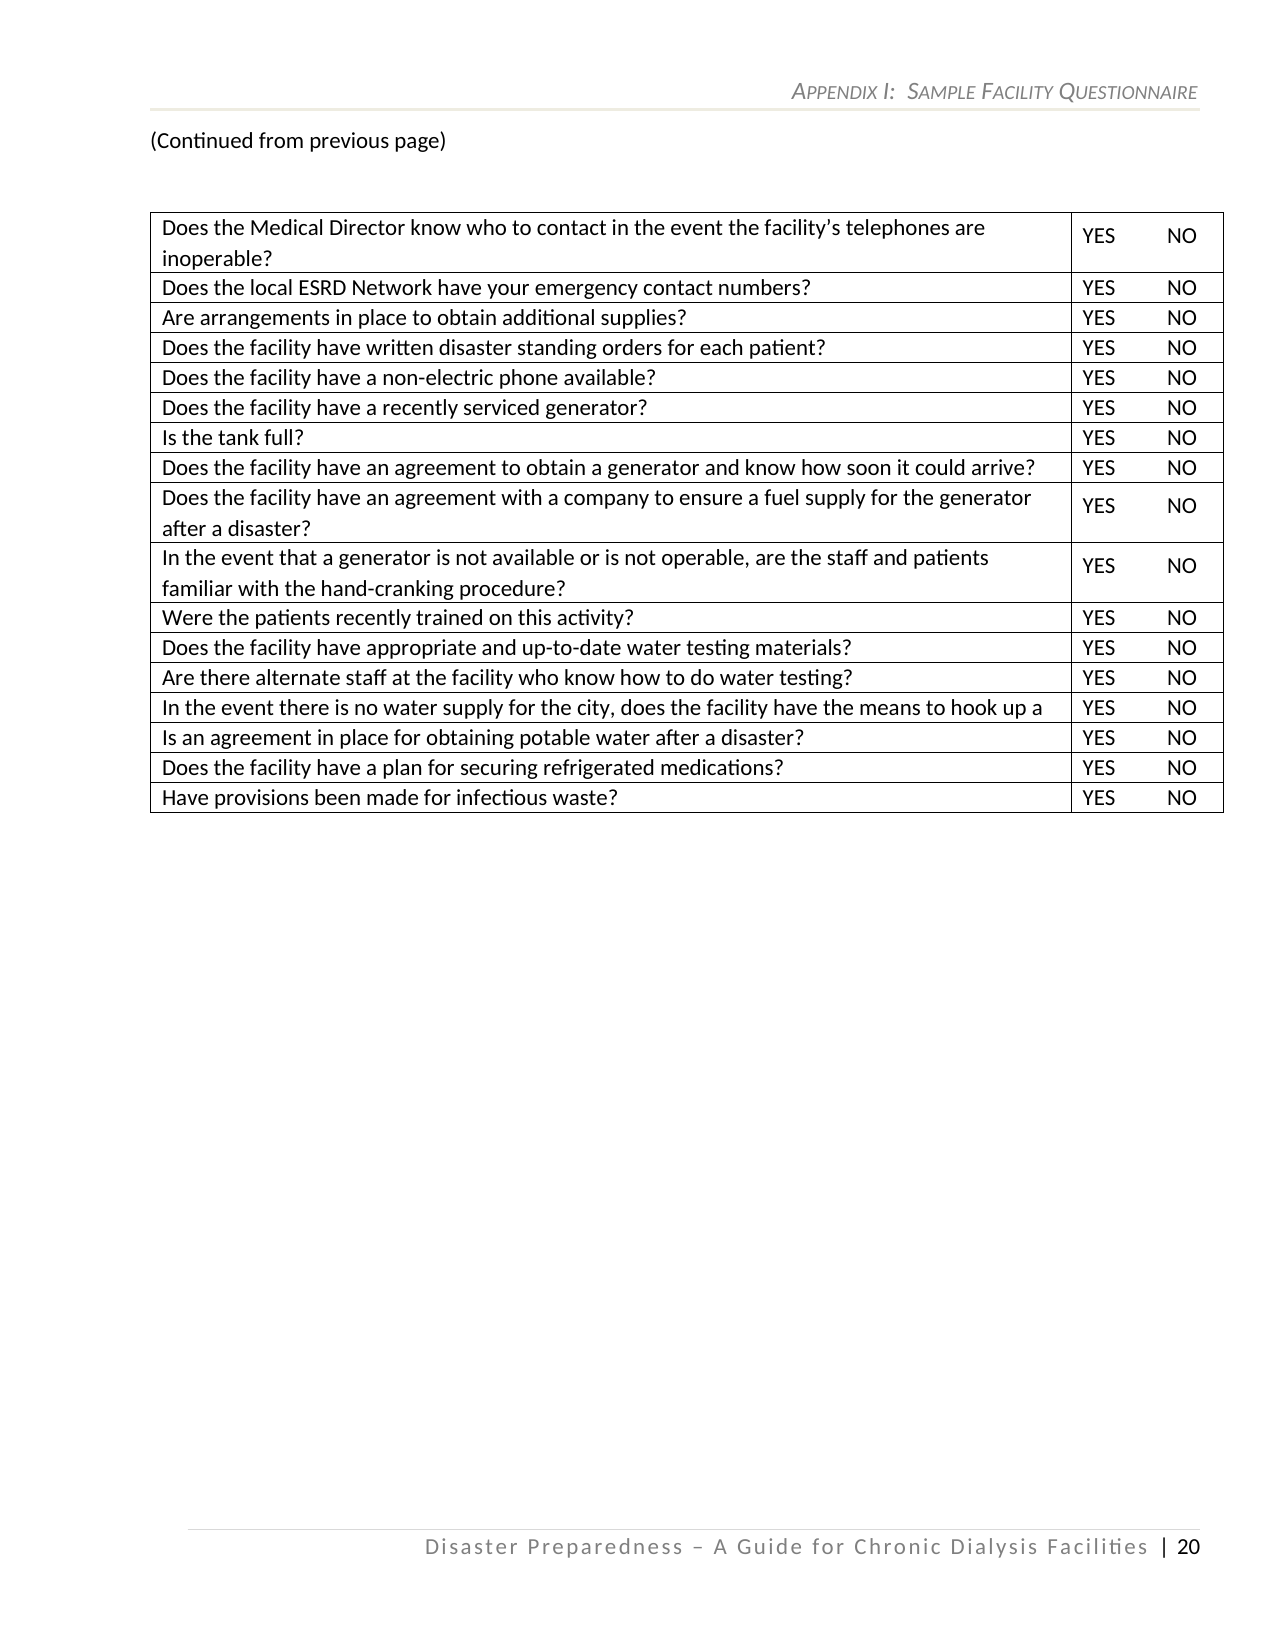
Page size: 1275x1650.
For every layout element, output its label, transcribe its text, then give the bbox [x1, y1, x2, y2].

table_cell Does the facility have an agreement with a company to ensure a fuel supply for the generator after a disaster? [151, 483, 1071, 542]
table_cell Does the facility have a plan for securing refrigerated medications? [151, 753, 1071, 782]
table_cell Is the tank full? [151, 423, 1071, 452]
table_cell YES NO [1072, 333, 1223, 362]
table_cell Does the facility have a non-electric phone available? [151, 363, 1071, 392]
table_cell Does the facility have an agreement to obtain a generator and know how soon it could arrive? [151, 453, 1071, 482]
table_cell YES NO [1072, 783, 1223, 812]
table_cell YES NO [1072, 363, 1223, 392]
table_cell Does the facility have written disaster standing orders for each patient? [151, 333, 1071, 362]
table_cell YES NO [1072, 453, 1223, 482]
text (Continued from previous page) [150, 126, 1200, 154]
table_cell YES NO [1072, 723, 1223, 752]
table_cell YES NO [1072, 693, 1223, 722]
table_cell Does the facility have a recently serviced generator? [151, 393, 1071, 422]
table_cell Are arrangements in place to obtain additional supplies? [151, 303, 1071, 332]
table_cell YES NO [1072, 393, 1223, 422]
table_cell Are there alternate staff at the facility who know how to do water testing? [151, 663, 1071, 692]
table_cell YES NO [1072, 273, 1223, 302]
table_cell YES NO [1072, 423, 1223, 452]
table_cell YES NO [1072, 483, 1223, 542]
table_cell Is an agreement in place for obtaining potable water after a disaster? [151, 723, 1071, 752]
table_cell Were the patients recently trained on this activity? [151, 603, 1071, 632]
table_cell YES NO [1072, 303, 1223, 332]
table_cell In the event there is no water supply for the city, does the facility have the means to hook up a water tanker? [151, 693, 1071, 722]
table_cell YES NO [1072, 753, 1223, 782]
table_cell YES NO [1072, 543, 1223, 602]
table_cell In the event that a generator is not available or is not operable, are the staff and patients familiar with the hand-cranking procedure? [151, 543, 1071, 602]
table_cell Have provisions been made for infectious waste? [151, 783, 1071, 812]
table_cell Does the local ESRD Network have your emergency contact numbers? [151, 273, 1071, 302]
table_header Does the Medical Director know who to contact in the event the facility’s telephones are inoperable? [151, 213, 1071, 272]
table_cell YES NO [1072, 663, 1223, 692]
table_cell Does the facility have appropriate and up-to-date water testing materials? [151, 633, 1071, 662]
table_header YES NO [1072, 213, 1223, 272]
table_cell YES NO [1072, 633, 1223, 662]
table_cell YES NO [1072, 603, 1223, 632]
